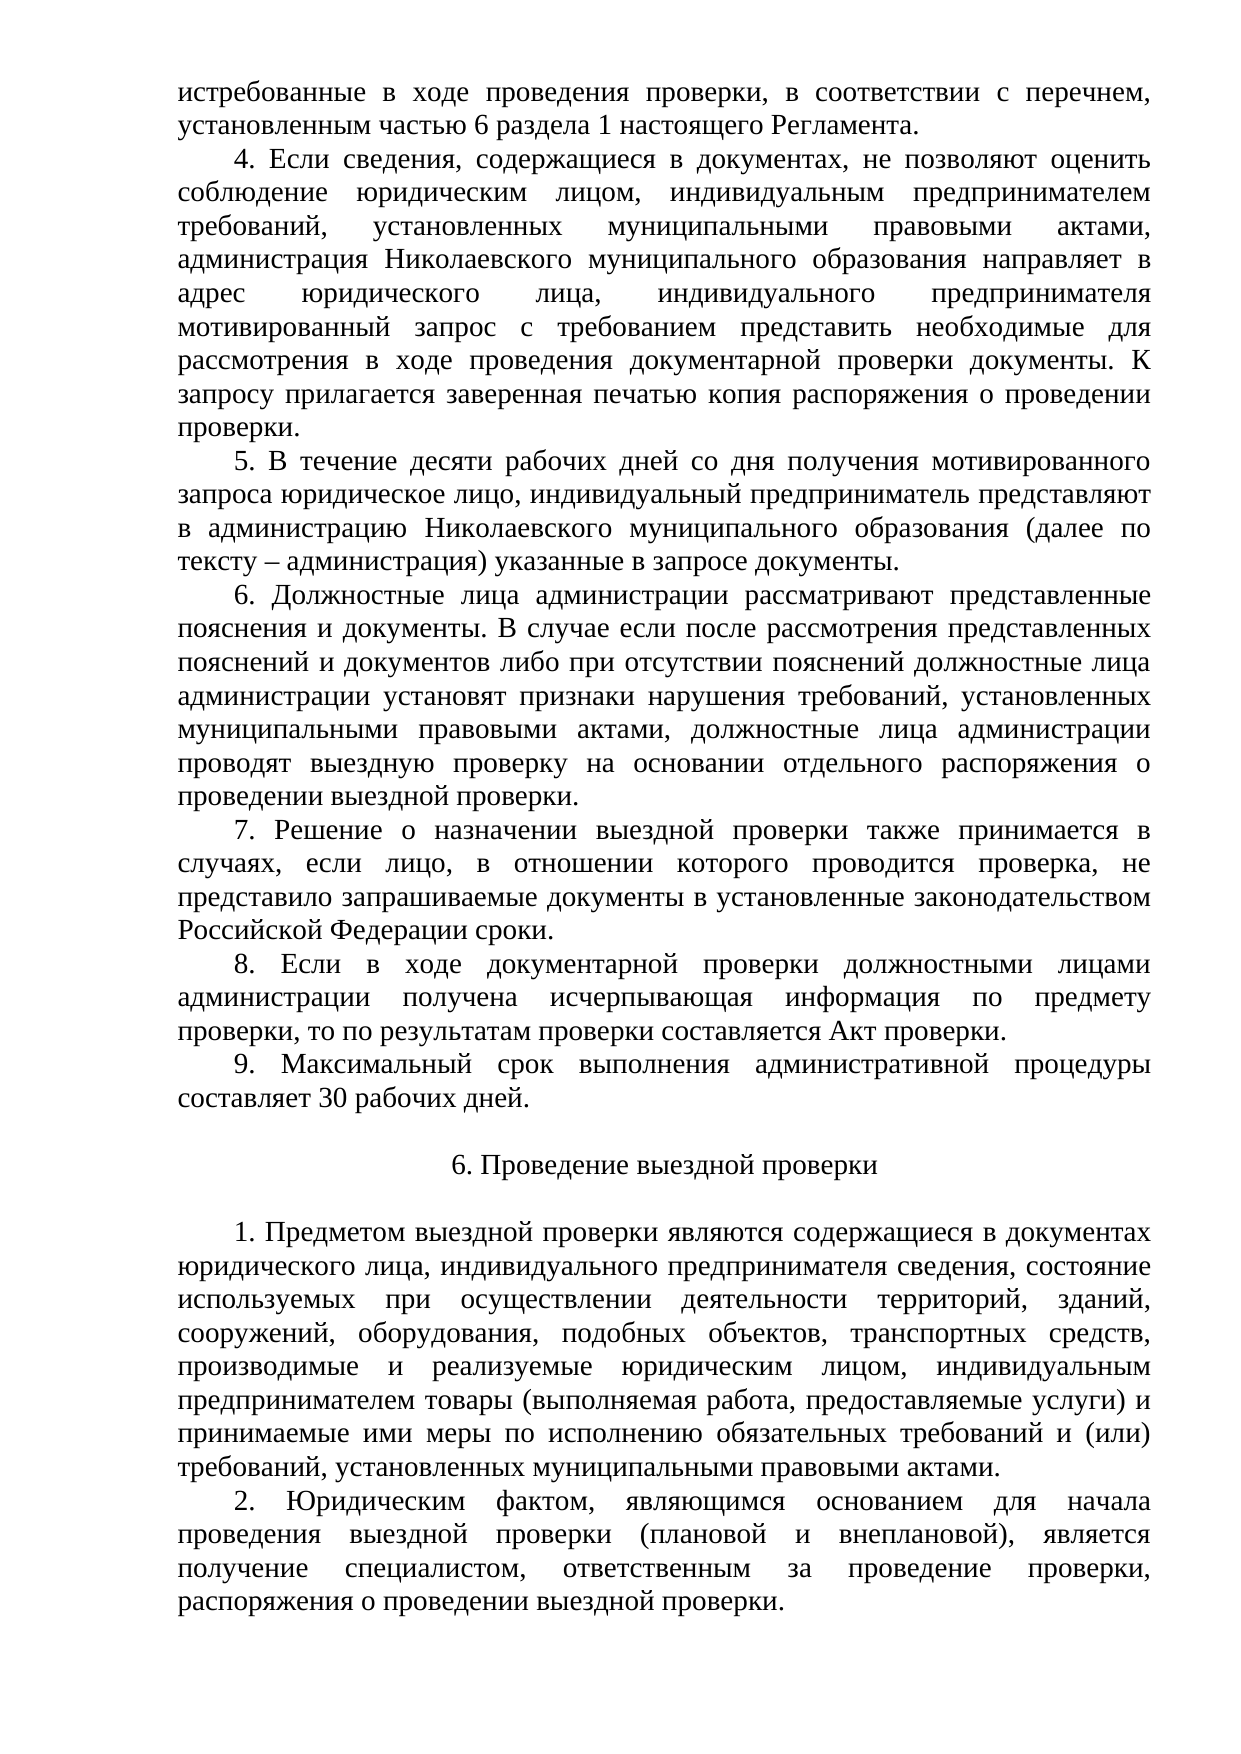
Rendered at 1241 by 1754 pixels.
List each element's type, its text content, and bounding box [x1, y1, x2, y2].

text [177, 74, 1152, 141]
text 5. В течение десяти рабочих дней со дня получения мотивированного запроса юридическое лицо, индивидуальный предприниматель представляют в администрацию Николаевского муниципального образования (далее по тексту – администрация) указанные в запросе документы. [177, 443, 1152, 577]
text 1. Предметом выездной проверки являются содержащиеся в документах юридического лица, индивидуального предпринимателя сведения, состояние используемых при осуществлении деятельности территорий, зданий, сооружений, оборудования, подобных объектов, транспортных средств, производимые и реализуемые юридическим лицом, индивидуальным предпринимателем товары (выполняемая работа, предоставляемые услуги) и принимаемые ими меры по исполнению обязательных требований и (или) требований, установленных муниципальными правовыми актами. [177, 1214, 1152, 1483]
text 6. Проведение выездной проверки [177, 1147, 1152, 1181]
text 4. Если сведения, содержащиеся в документах, не позволяют оценить соблюдение юридическим лицом, индивидуальным предпринимателем требований, установленных муниципальными правовыми актами, администрация Николаевского муниципального образования направляет в адрес юридического лица, индивидуального предпринимателя мотивированный запрос с требованием представить необходимые для рассмотрения в ходе проведения документарной проверки документы. К запросу прилагается заверенная печатью копия распоряжения о проведении проверки. [177, 141, 1152, 443]
text 7. Решение о назначении выездной проверки также принимается в случаях, если лицо, в отношении которого проводится проверка, не представило запрашиваемые документы в установленные законодательством Российской Федерации сроки. [177, 812, 1152, 946]
text 6. Должностные лица администрации рассматривают представленные пояснения и документы. В случае если после рассмотрения представленных пояснений и документов либо при отсутствии пояснений должностные лица администрации установят признаки нарушения требований, установленных муниципальными правовыми актами, должностные лица администрации проводят выездную проверку на основании отдельного распоряжения о проведении выездной проверки. [177, 577, 1152, 812]
text 9. Максимальный срок выполнения административной процедуры составляет 30 рабочих дней. [177, 1047, 1152, 1114]
text 2. Юридическим фактом, являющимся основанием для начала проведения выездной проверки (плановой и внеплановой), является получение специалистом, ответственным за проведение проверки, распоряжения о проведении выездной проверки. [177, 1483, 1152, 1617]
text 8. Если в ходе документарной проверки должностными лицами администрации получена исчерпывающая информация по предмету проверки, то по результатам проверки составляется Акт проверки. [177, 946, 1152, 1047]
